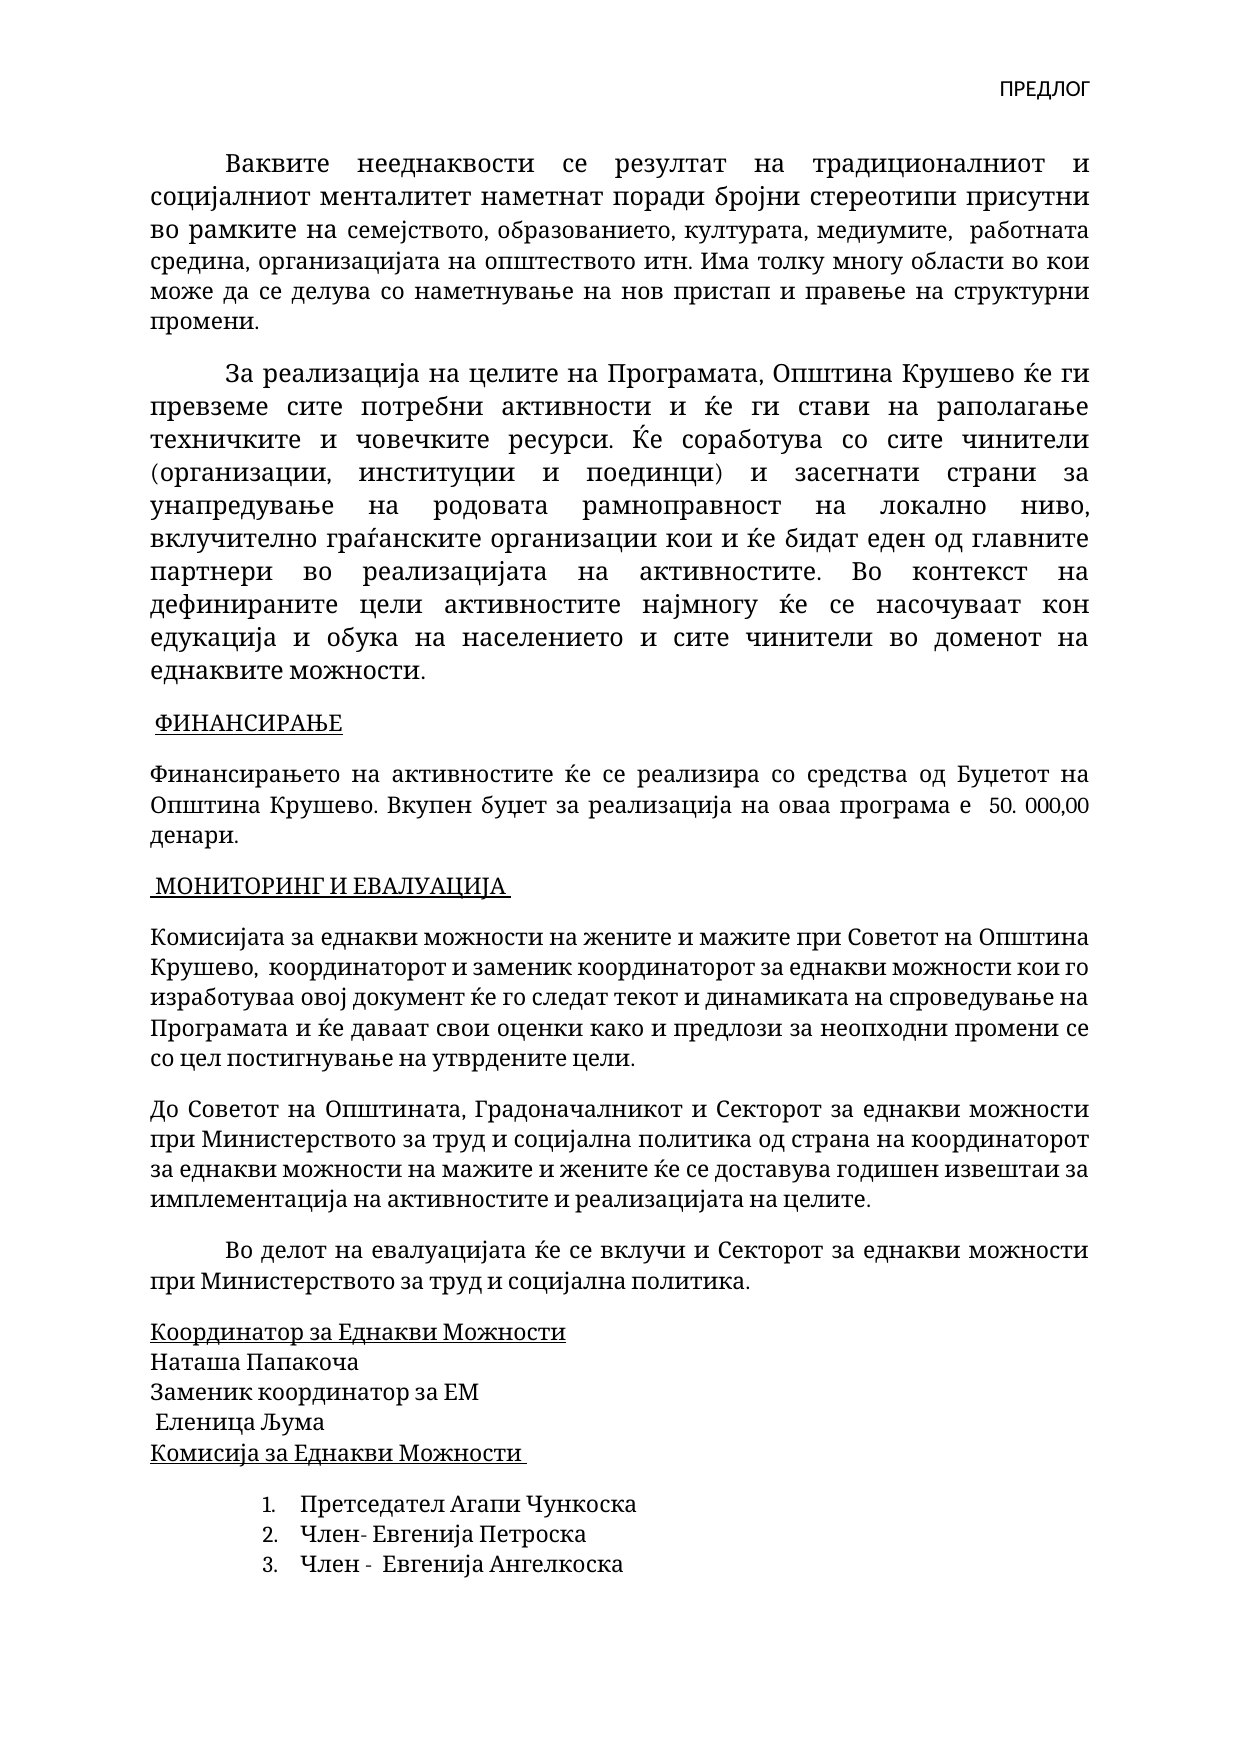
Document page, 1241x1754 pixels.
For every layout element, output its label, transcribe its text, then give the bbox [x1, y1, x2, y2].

list Претседател Агапи Чункоска [262, 1491, 1090, 1518]
text ФИНАНСИРАЊЕ [150, 711, 1090, 737]
text Координатор за Еднакви Можности Наташа Папакоча Заменик координатор за ЕМ Еленица Љума Комисија за Еднакви Можности [150, 1319, 1090, 1467]
text Ваквите нееднаквости се резултат на традиционалниот и социјалниот менталитет наметнат поради бројни стереотипи присутни во рамките на семејството, образованието, културата, медиумите, работната средина, организацијата на општеството итн. Има толку многу области во кои може да се делува со наметнување на нов пристап и правење на структурни промени. [150, 150, 1090, 335]
text До Советот на Општината, Градоначалникот и Секторот за еднакви можности при Министерството за труд и социјална политика од страна на координаторот за еднакви можности на мажите и жените ќе се доставува годишен извештаи за имплементација на активностите и реализацијата на целите. [150, 1097, 1090, 1213]
text МОНИТОРИНГ И ЕВАЛУАЦИЈА [150, 874, 1090, 900]
list Член - Евгенија Ангелкоска [262, 1552, 1090, 1578]
text Во делот на евалуацијата ќе се вклучи и Секторот за еднакви можности при Министерството за труд и социјална политика. [150, 1238, 1090, 1295]
text Комисијата за еднакви можности на жените и мажите при Советот на Општина Крушево, координаторот и заменик координаторот за еднакви можности кои го изработуваа овој документ ќе го следат текот и динамиката на спроведување на Програмата и ќе даваат свои оценки како и предлози за неопходни промени се со цел постигнување на утврдените цели. [150, 925, 1090, 1072]
list Член- Евгенија Петроска [262, 1522, 1090, 1548]
text Финансирањето на активностите ќе се реализира со средства од Буџетот на Општина Крушево. Вкупен буџет за реализација на оваа програма е 50. 000,00 денари. [150, 762, 1090, 849]
text За реализација на целите на Програмата, Општина Крушево ќе ги превземе сите потребни активности и ќе ги стави на раполагање техничките и човечките ресурси. Ќе соработува со сите чинители (организации, институции и поединци) и засегнати страни за унапредување на родовата рамноправност на локално ниво, вклучително граѓанските организации кои и ќе бидат еден од главните партнери во реализацијата на активностите. Во контекст на дефинираните цели активностите најмногу ќе се насочуваат кон едукација и обука на населението и сите чинители во доменот на еднаквите можности. [150, 360, 1090, 686]
